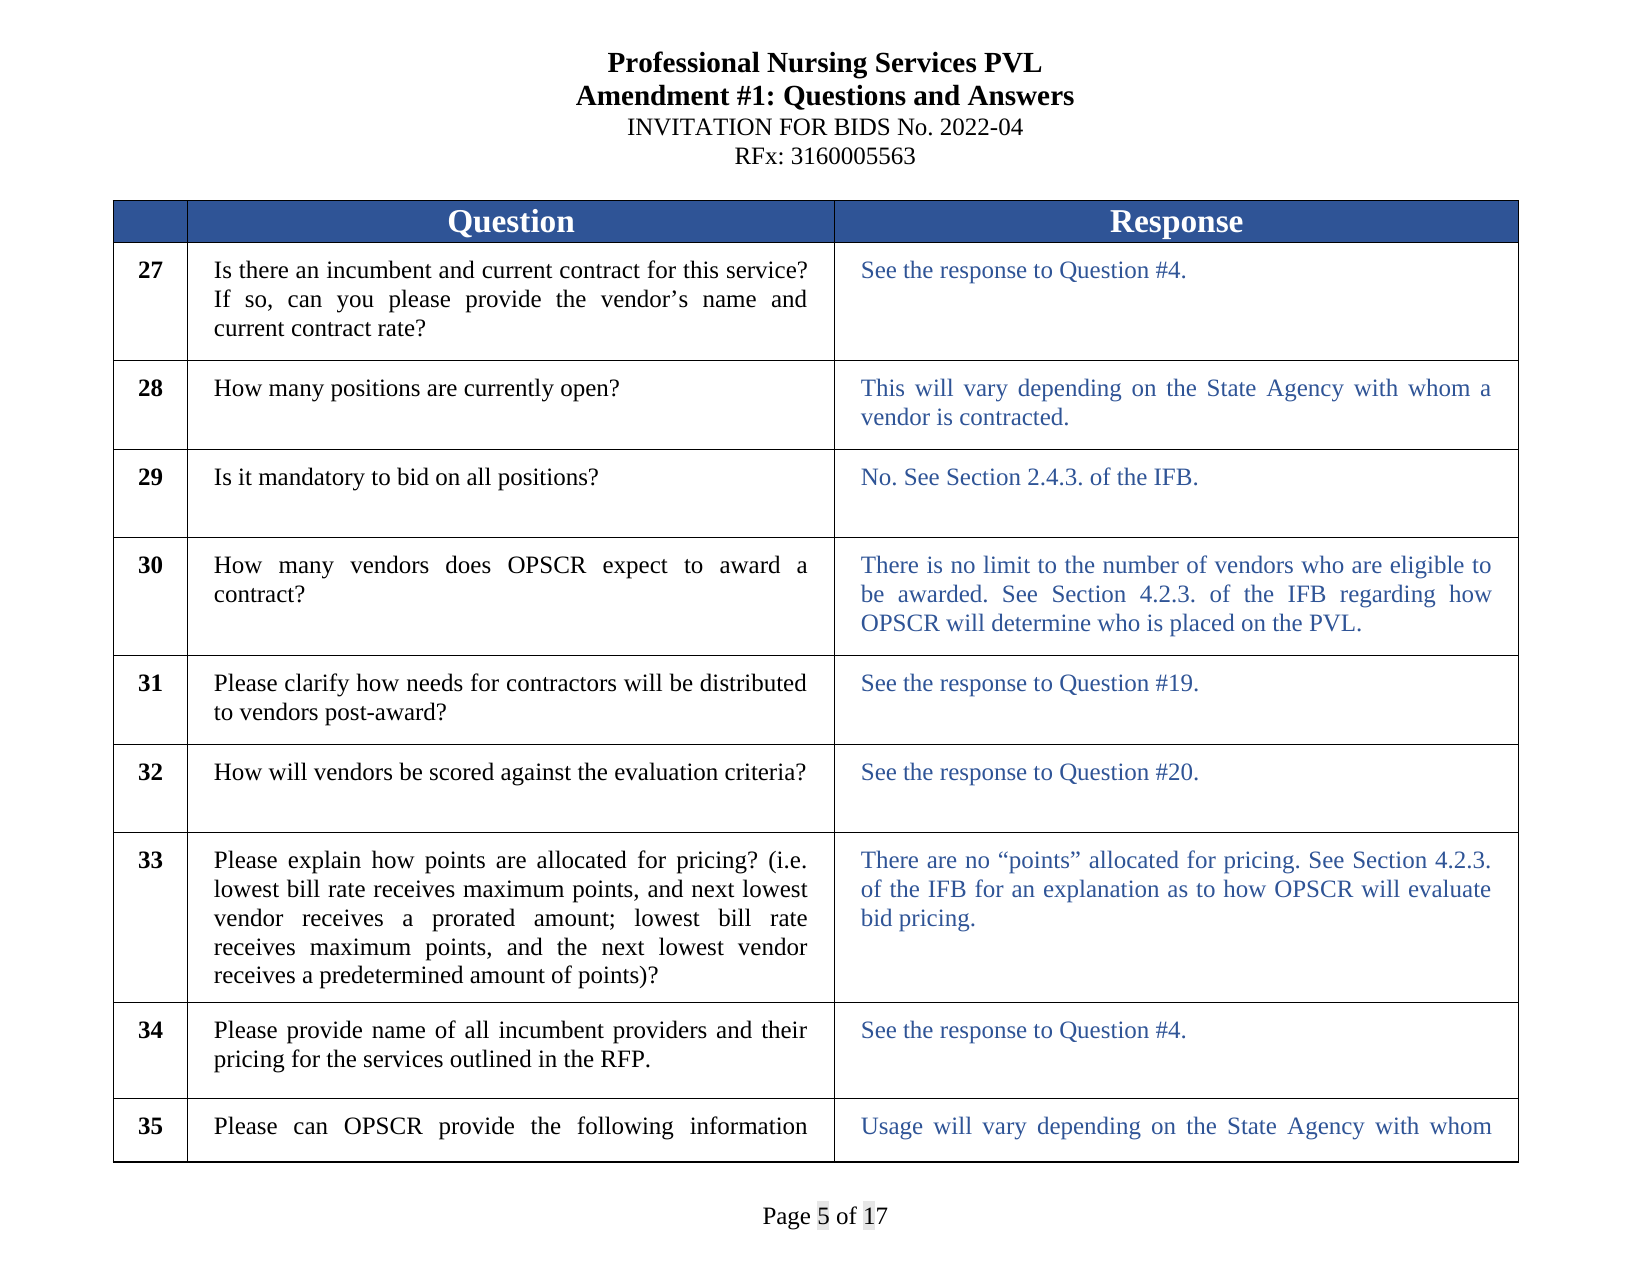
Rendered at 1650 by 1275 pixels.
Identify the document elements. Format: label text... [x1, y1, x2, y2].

table_header Question [188, 201, 834, 242]
table_cell Please provide name of all incumbent providers and their pricing for the services outlined in the RFP. [188, 1003, 834, 1098]
table_cell 33 [114, 833, 187, 1002]
table_cell There are no “points” allocated for pricing. See Section 4.2.3. of the IFB for an explanation as to how OPSCR will evaluate bid pricing. [835, 833, 1518, 1002]
table_cell 30 [114, 538, 187, 655]
table_cell How many vendors does OPSCR expect to award a contract? [188, 538, 834, 655]
table_cell Is there an incumbent and current contract for this service? If so, can you please provide the vendor’s name and current contract rate? [188, 243, 834, 360]
table_header Response [835, 201, 1518, 242]
table_cell See the response to Question #4. [835, 243, 1518, 360]
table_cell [835, 1099, 1518, 1161]
table_cell 31 [114, 656, 187, 743]
table_cell See the response to Question #19. [835, 656, 1518, 743]
table_header [114, 201, 187, 242]
table_cell No. See Section 2.4.3. of the IFB. [835, 450, 1518, 537]
table_cell 35 [114, 1099, 187, 1161]
table_cell 32 [114, 745, 187, 832]
table_cell Is it mandatory to bid on all positions? [188, 450, 834, 537]
table_cell How many positions are currently open? [188, 361, 834, 448]
table_cell There is no limit to the number of vendors who are eligible to be awarded. See Section 4.2.3. of the IFB regarding how OPSCR will determine who is placed on the PVL. [835, 538, 1518, 655]
table_cell This will vary depending on the State Agency with whom a vendor is contracted. [835, 361, 1518, 448]
table_cell See the response to Question #4. [835, 1003, 1518, 1098]
table_cell 34 [114, 1003, 187, 1098]
table_cell 28 [114, 361, 187, 448]
table_cell 29 [114, 450, 187, 537]
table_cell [188, 1099, 834, 1161]
table_cell Please clarify how needs for contractors will be distributed to vendors post-award? [188, 656, 834, 743]
table_cell Please explain how points are allocated for pricing? (i.e. lowest bill rate receives maximum points, and next lowest vendor receives a prorated amount; lowest bill rate receives maximum points, and the next lowest vendor receives a predetermined amount of points)? [188, 833, 834, 1002]
table_cell See the response to Question #20. [835, 745, 1518, 832]
table_cell 27 [114, 243, 187, 360]
table_cell How will vendors be scored against the evaluation criteria? [188, 745, 834, 832]
